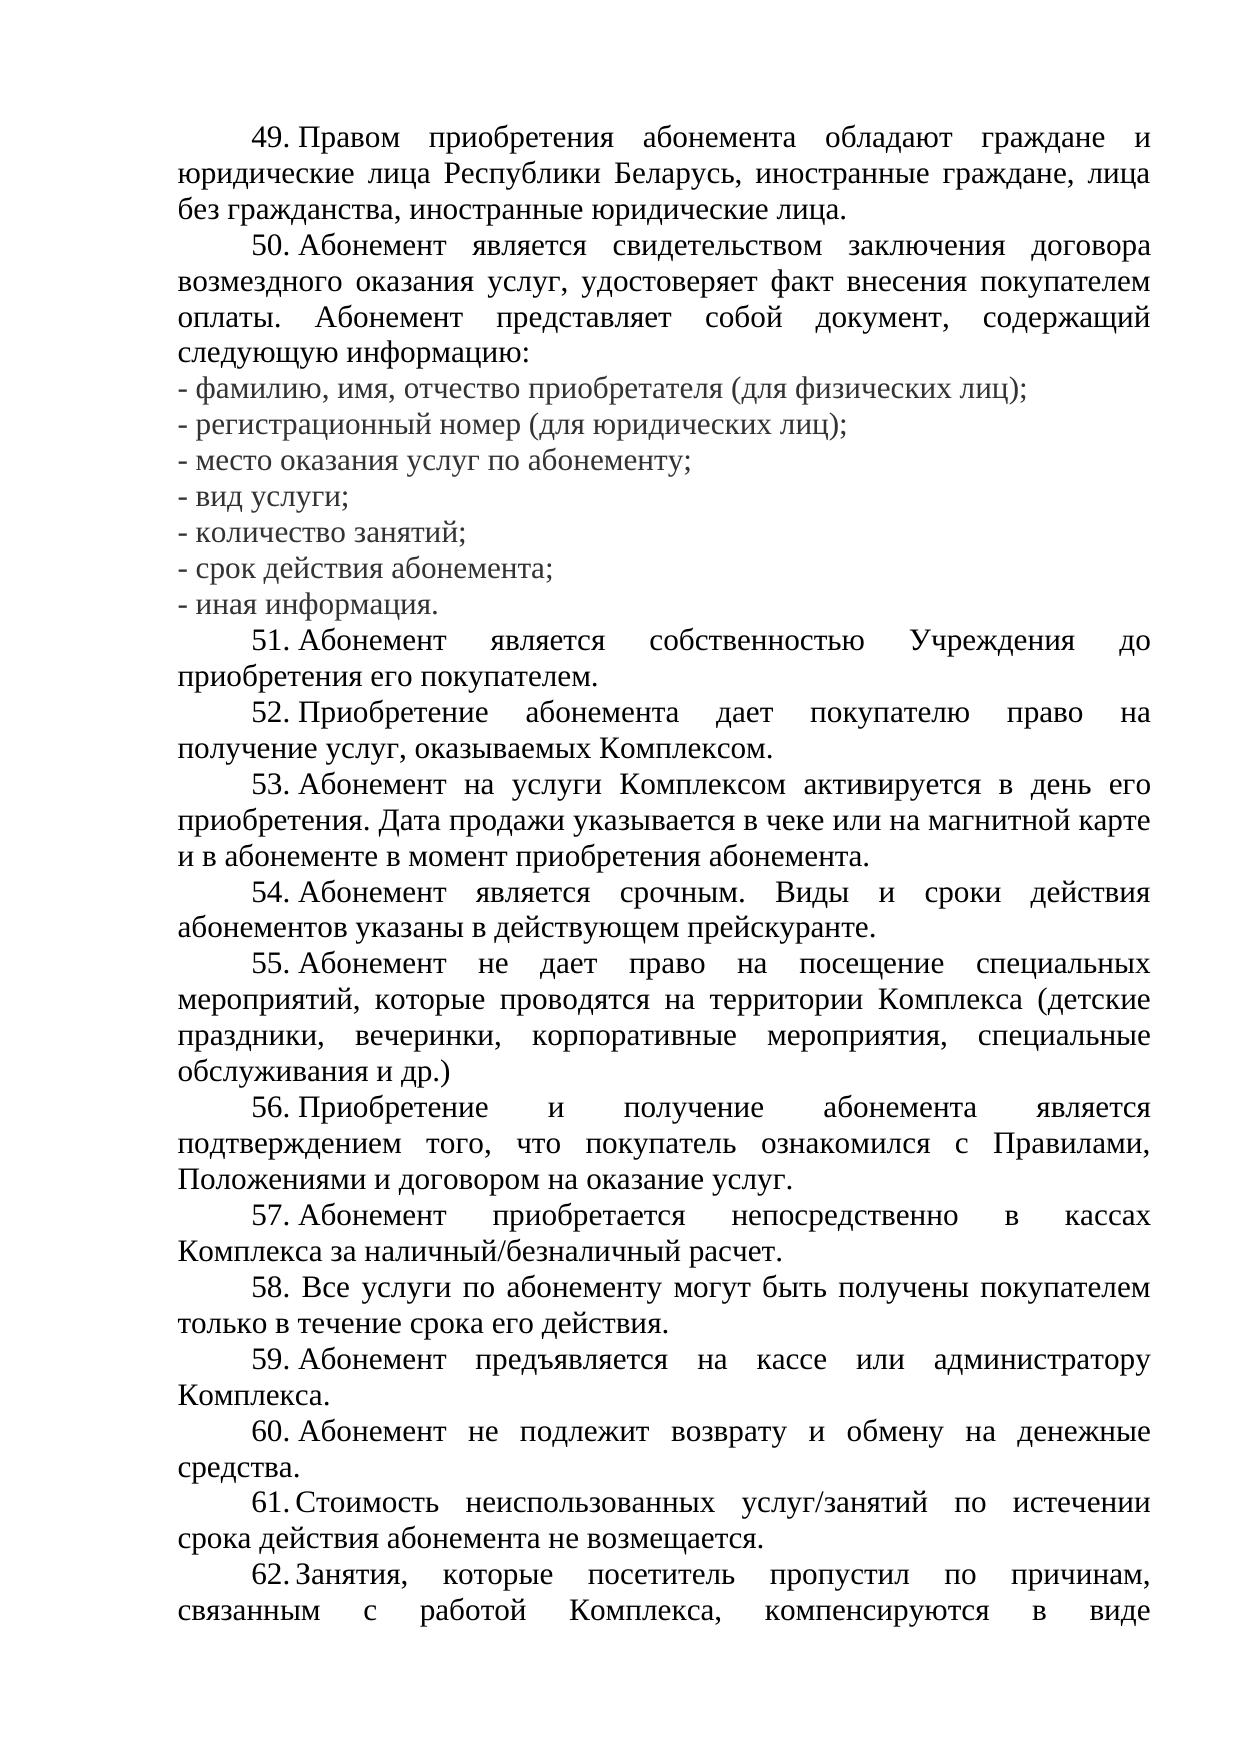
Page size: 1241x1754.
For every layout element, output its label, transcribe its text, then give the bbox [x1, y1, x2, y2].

text 60. Абонемент не подлежит возврату и обмену на денежные средства. [177, 1412, 1152, 1484]
text 49. Правом приобретения абонемента обладают граждане и юридические лица Республики Беларусь, иностранные граждане, лица без гражданства, иностранные юридические лица. [177, 118, 1152, 226]
text - регистрационный номер (для юридических лиц); [177, 406, 1152, 442]
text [177, 1556, 1152, 1627]
text - иная информация. [177, 585, 1152, 621]
text - срок действия абонемента; [177, 549, 1152, 585]
text 57. Абонемент приобретается непосредственно в кассах Комплекса за наличный/безналичный расчет. [177, 1196, 1152, 1268]
text 51. Абонемент является собственностью Учреждения до приобретения его покупателем. [177, 621, 1152, 693]
text 58. Все услуги по абонементу могут быть получены покупателем только в течение срока его действия. [177, 1268, 1152, 1340]
text 52. Приобретение абонемента дает покупателю право на получение услуг, оказываемых Комплексом. [177, 693, 1152, 765]
text 59. Абонемент предъявляется на кассе или администратору Комплекса. [177, 1340, 1152, 1412]
text - количество занятий; [177, 513, 1152, 549]
text 55. Абонемент не дает право на посещение специальных мероприятий, которые проводятся на территории Комплекса (детские праздники, вечеринки, корпоративные мероприятия, специальные обслуживания и др.) [177, 945, 1152, 1088]
text 61. Стоимость неиспользованных услуг/занятий по истечении срока действия абонемента не возмещается. [177, 1484, 1152, 1556]
text - фамилию, имя, отчество приобретателя (для физических лиц); [177, 370, 1152, 406]
text 56. Приобретение и получение абонемента является подтверждением того, что покупатель ознакомился с Правилами, Положениями и договором на оказание услуг. [177, 1088, 1152, 1196]
text 50. Абонемент является свидетельством заключения договора возмездного оказания услуг, удостоверяет факт внесения покупателем оплаты. Абонемент представляет собой документ, содержащий следующую информацию: [177, 226, 1152, 370]
text 54. Абонемент является срочным. Виды и сроки действия абонементов указаны в действующем прейскуранте. [177, 873, 1152, 945]
text - вид услуги; [177, 477, 1152, 513]
text 53. Абонемент на услуги Комплексом активируется в день его приобретения. Дата продажи указывается в чеке или на магнитной карте и в абонементе в момент приобретения абонемента. [177, 765, 1152, 873]
text - место оказания услуг по абонементу; [177, 442, 1152, 477]
